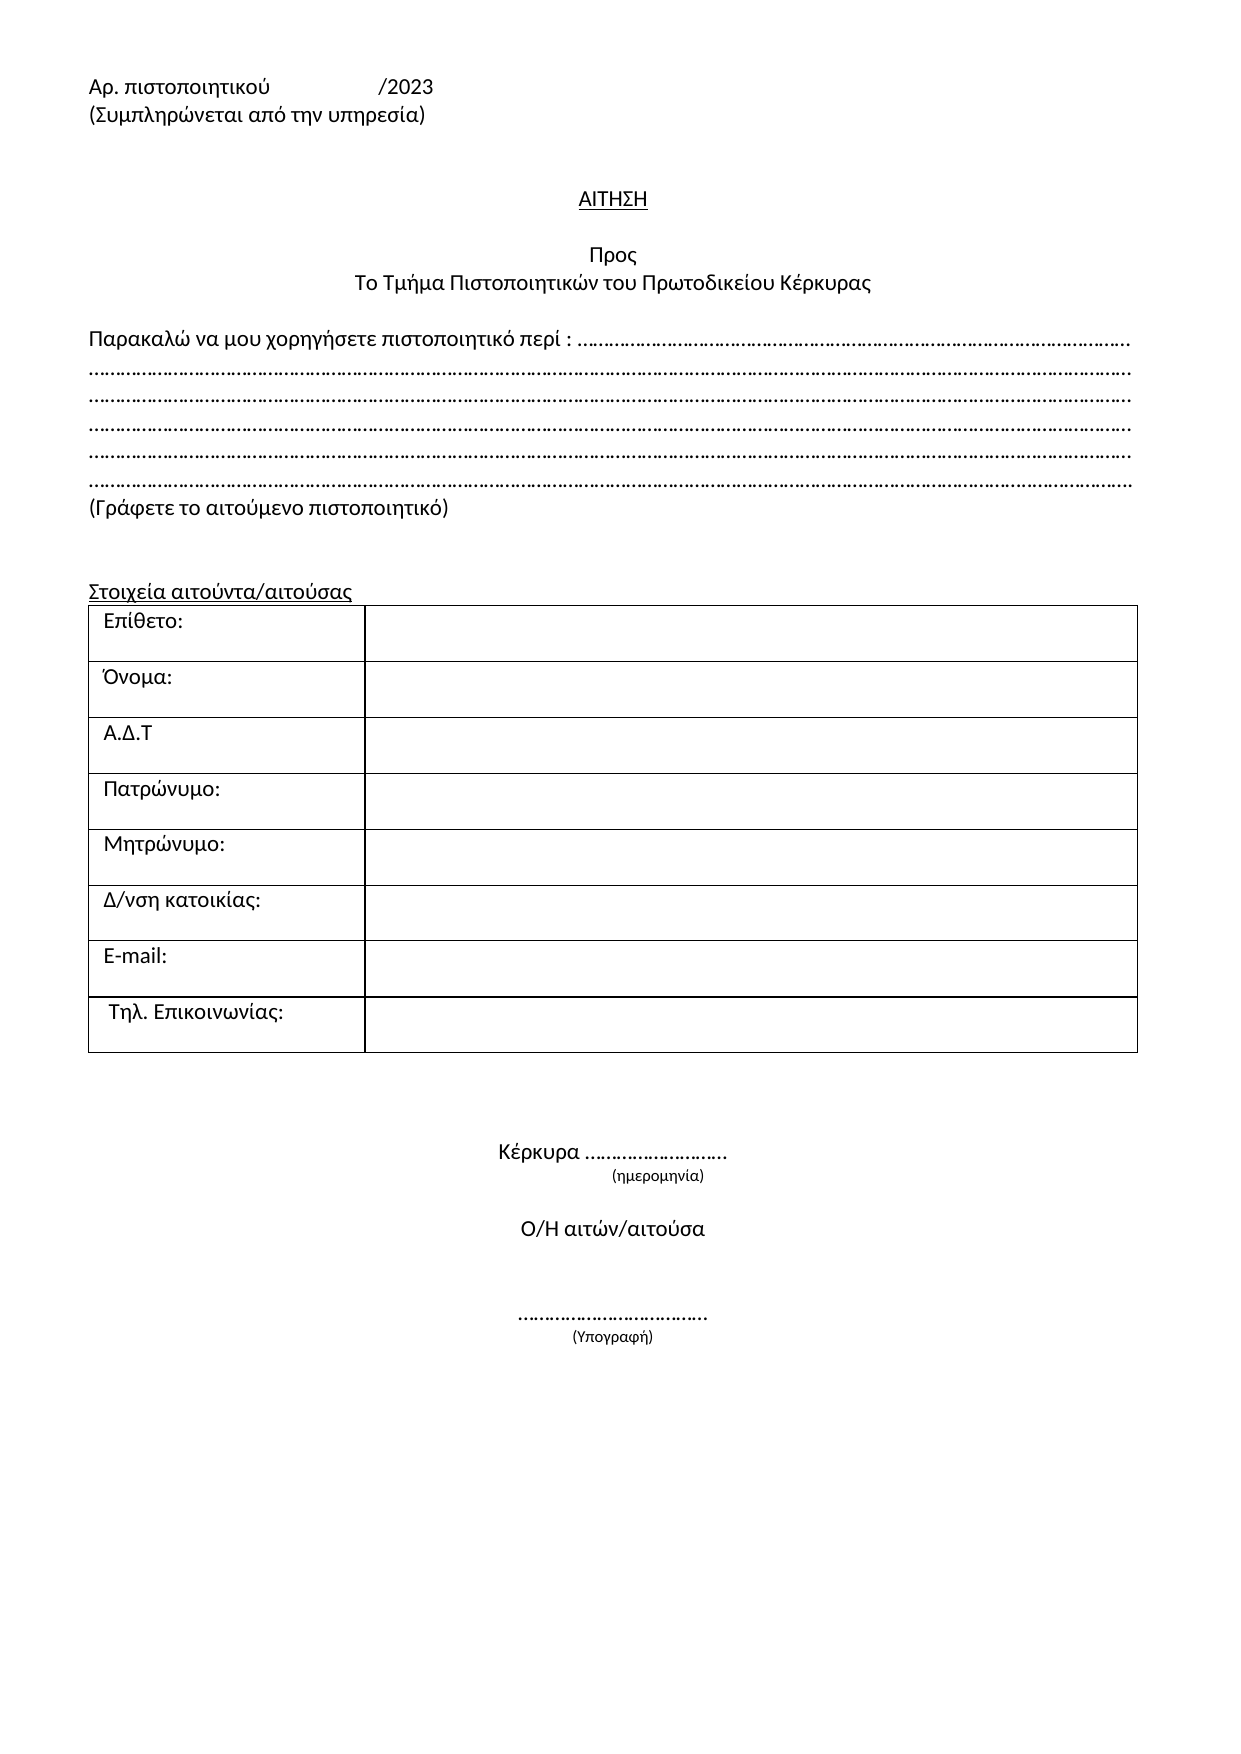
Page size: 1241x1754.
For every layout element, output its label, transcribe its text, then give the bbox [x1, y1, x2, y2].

table_cell Πατρώνυμο: [89, 774, 364, 828]
text Προς [89, 241, 1137, 268]
text Ο/Η αιτών/αιτούσα [89, 1214, 1137, 1242]
text Στοιχεία αιτούντα/αιτούσας [89, 577, 1137, 605]
text Το Τμήμα Πιστοποιητικών του Πρωτοδικείου Κέρκυρας [89, 268, 1137, 297]
text Παρακαλώ να μου χορηγήσετε πιστοποιητικό περί : …………………………………………………………………………………………… ……………………………………………………………………………………………………………………………………………………………………………………………………………………………………………………………………………………………………………………………………………………………………………………………………………………………………………………………………………………………………………………………………………………………………………………………………………………………………………………………………………………………………………………………………………………………………………………………………………………………………………………………………………………………..………………. [89, 324, 1137, 493]
table_cell E-mail: [89, 941, 364, 996]
table_cell Α.Δ.Τ [89, 718, 364, 773]
table_cell Μητρώνυμο: [89, 830, 364, 884]
table_header [366, 606, 1137, 661]
text ……………………………… [89, 1298, 1137, 1326]
table_cell [366, 886, 1137, 940]
text (Υπογραφή) [89, 1326, 1137, 1346]
table_cell Τηλ. Επικοινωνίας: [89, 998, 364, 1052]
text (Γράφετε το αιτούμενο πιστοποιητικό) [89, 493, 1137, 521]
table_cell [366, 998, 1137, 1052]
table_cell [366, 718, 1137, 773]
text ΑΙΤΗΣΗ [89, 184, 1137, 212]
text Κέρκυρα ……………………… [89, 1137, 1137, 1165]
table_cell [366, 774, 1137, 828]
table_cell [366, 830, 1137, 884]
table_cell Δ/νση κατοικίας: [89, 886, 364, 940]
text (ημερομηνία) [89, 1165, 1137, 1186]
table_header Επίθετο: [89, 606, 364, 661]
table_cell [366, 941, 1137, 996]
table_cell [366, 662, 1137, 717]
text (Συμπληρώνεται από την υπηρεσία) [89, 100, 1137, 128]
table_cell Όνομα: [89, 662, 364, 717]
text Αρ. πιστοποιητικού /2023 [89, 72, 1137, 100]
